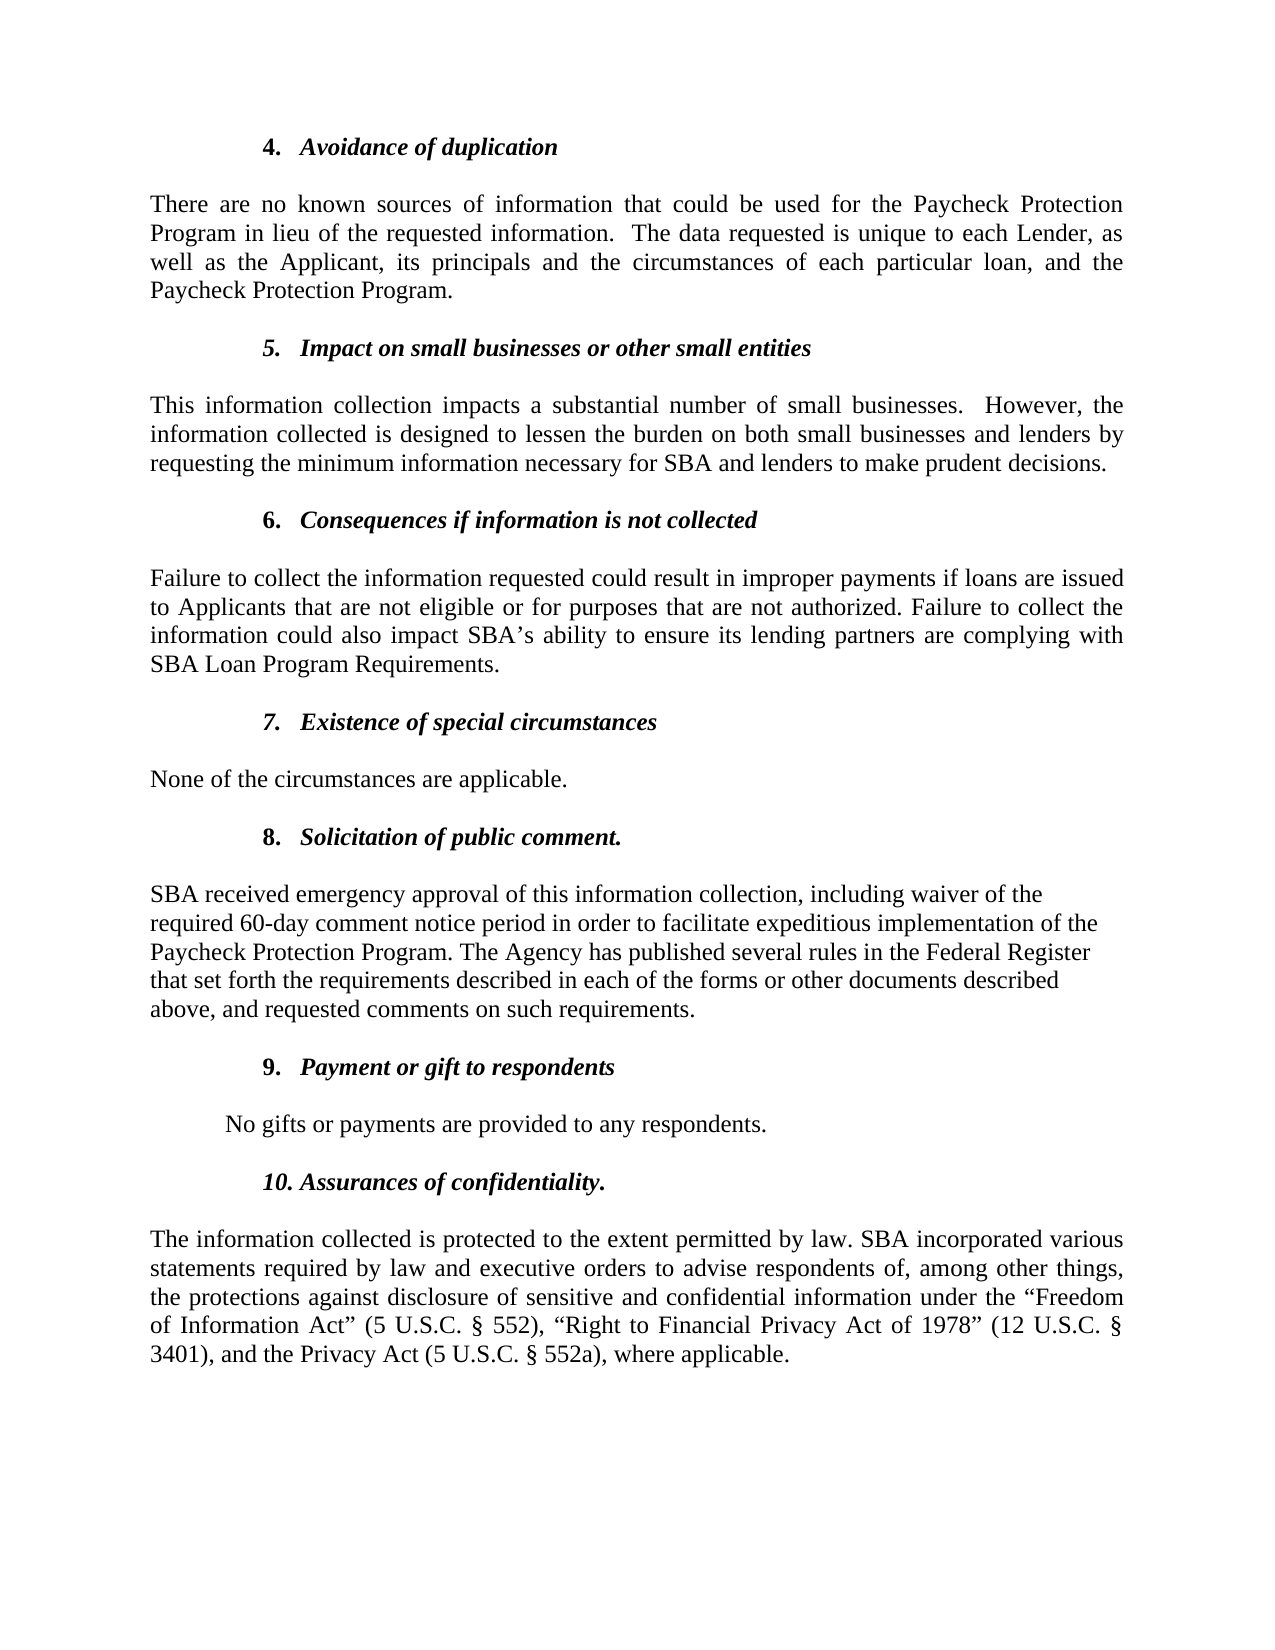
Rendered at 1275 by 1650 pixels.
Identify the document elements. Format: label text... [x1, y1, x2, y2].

list Impact on small businesses or other small entities [262, 333, 1125, 362]
list Consequences if information is not collected [262, 506, 1125, 534]
list Avoidance of duplication [262, 132, 1125, 161]
list Payment or gift to respondents [262, 1052, 1125, 1081]
text SBA received emergency approval of this information collection, including waiver of the required 60-day comment notice period in order to facilitate expeditious implementation of the Paycheck Protection Program. The Agency has published several rules in the Federal Register that set forth the requirements described in each of the forms or other documents described above, and requested comments on such requirements. [150, 879, 1125, 1023]
text This information collection impacts a substantial number of small businesses. However, the information collected is designed to lessen the burden on both small businesses and lenders by requesting the minimum information necessary for SBA and lenders to make prudent decisions. [150, 391, 1125, 477]
text There are no known sources of information that could be used for the Paycheck Protection Program in lieu of the requested information. The data requested is unique to each Lender, as well as the Applicant, its principals and the circumstances of each particular loan, and the Paycheck Protection Program. [150, 189, 1125, 304]
text Failure to collect the information requested could result in improper payments if loans are issued to Applicants that are not eligible or for purposes that are not authorized. Failure to collect the information could also impact SBA’s ability to ensure its lending partners are complying with SBA Loan Program Requirements. [150, 563, 1125, 678]
list Existence of special circumstances [262, 707, 1125, 736]
list Assurances of confidentiality. [262, 1167, 1125, 1196]
text None of the circumstances are applicable. [150, 764, 1125, 793]
list Solicitation of public comment. [262, 822, 1125, 851]
text The information collected is protected to the extent permitted by law. SBA incorporated various statements required by law and executive orders to advise respondents of, among other things, the protections against disclosure of sensitive and confidential information under the “Freedom of Information Act” (5 U.S.C. § 552), “Right to Financial Privacy Act of 1978” (12 U.S.C. § 3401), and the Privacy Act (5 U.S.C. § 552a), where applicable. [150, 1224, 1125, 1368]
text No gifts or payments are provided to any respondents. [150, 1109, 1125, 1138]
